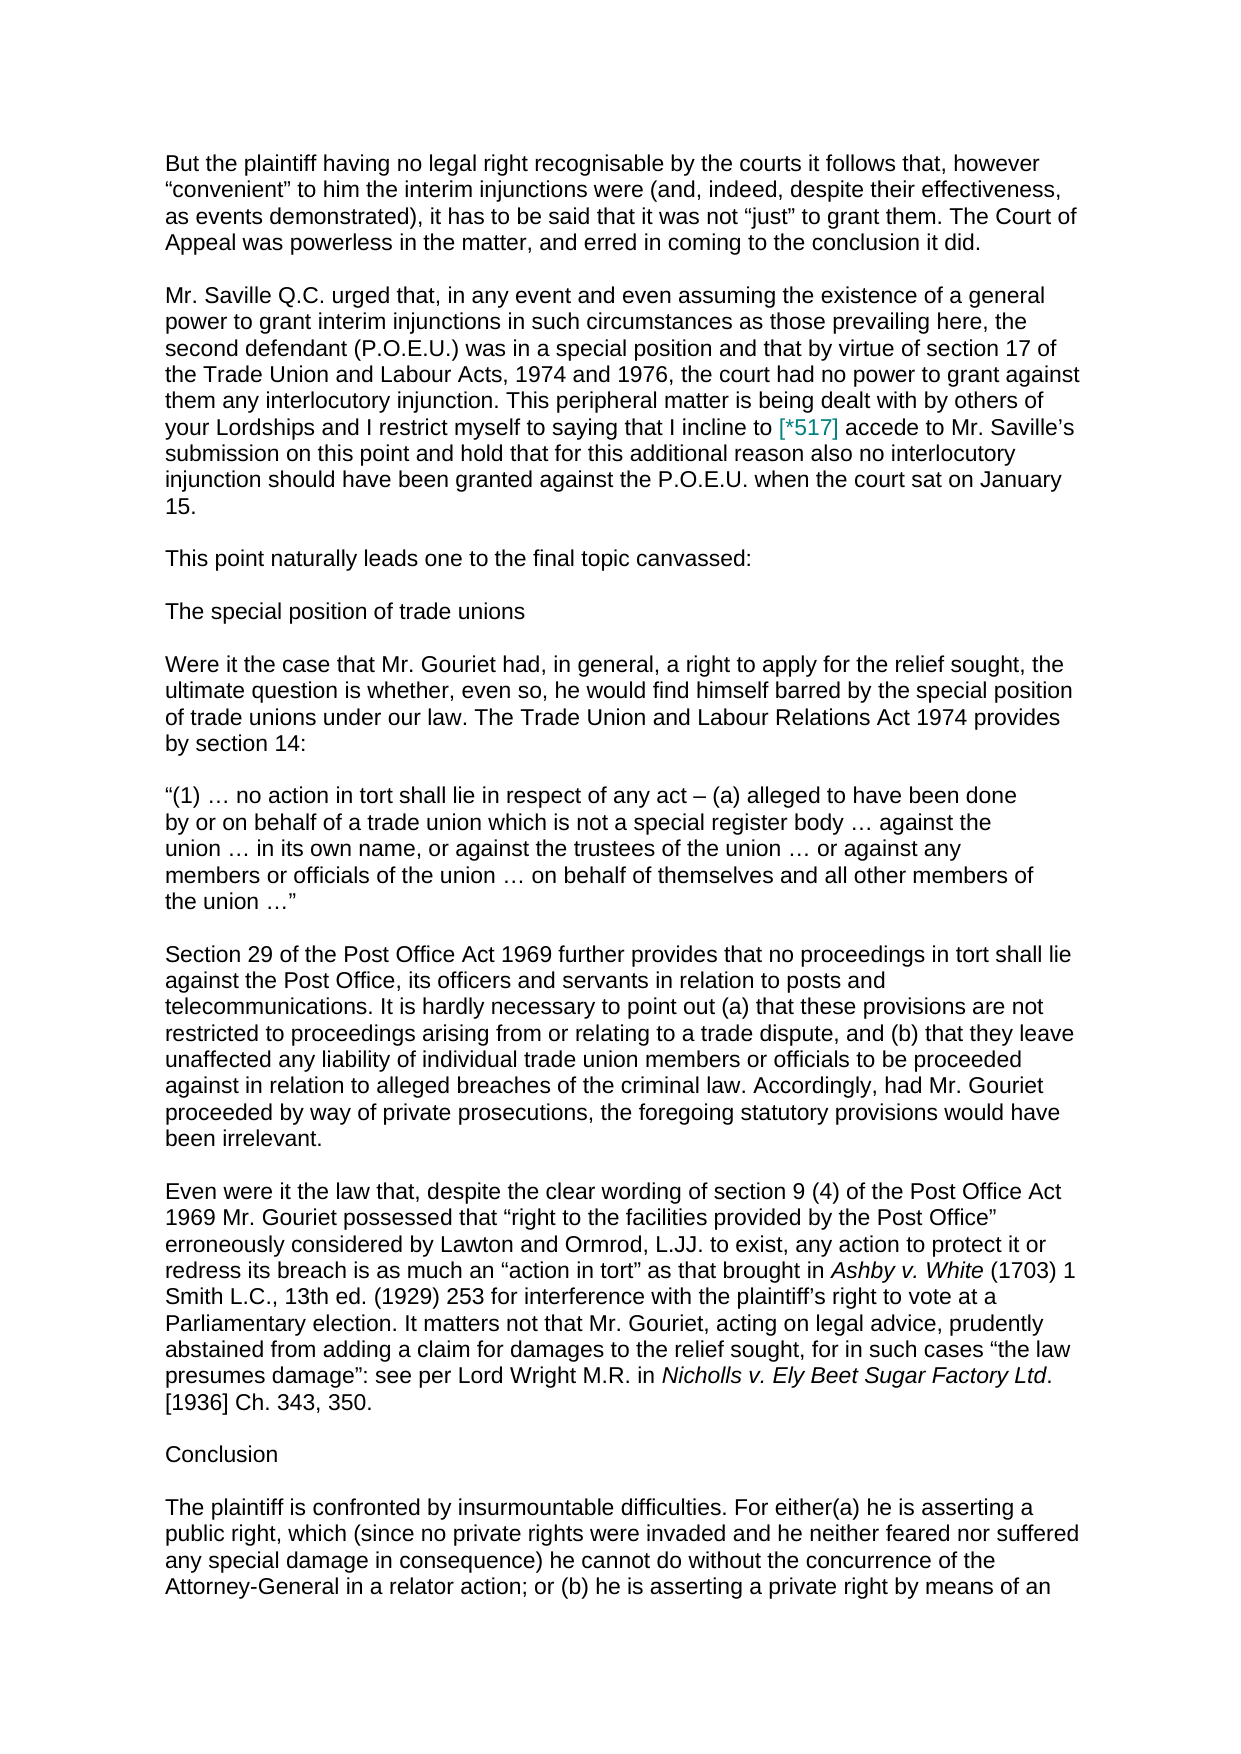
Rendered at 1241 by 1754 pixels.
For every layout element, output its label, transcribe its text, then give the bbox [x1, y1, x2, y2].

text Section 29 of the Post Office Act 1969 further provides that no proceedings in tort shall lie against the Post Office, its officers and servants in relation to posts and telecommunications. It is hardly necessary to point out (a) that these provisions are not restricted to proceedings arising from or relating to a trade dispute, and (b) that they leave unaffected any liability of individual trade union members or officials to be proceeded against in relation to alleged breaches of the criminal law. Accordingly, had Mr. Gouriet proceeded by way of private prosecutions, the foregoing statutory provisions would have been irrelevant. [165, 941, 1090, 1151]
text Conclusion [165, 1441, 1090, 1468]
text But the plaintiff having no legal right recognisable by the courts it follows that, however “convenient” to him the interim injunctions were (and, indeed, despite their effectiveness, as events demonstrated), it has to be said that it was not “just” to grant them. The Court of Appeal was powerless in the matter, and erred in coming to the conclusion it did. [165, 150, 1090, 255]
text “(1) … no action in tort shall lie in respect of any act – (a) alleged to have been done by or on behalf of a trade union which is not a special register body … against the union … in its own name, or against the trustees of the union … or against any members or officials of the union … on behalf of themselves and all other members of the union …” [165, 782, 1047, 914]
text Were it the case that Mr. Gouriet had, in general, a right to apply for the relief sought, the ultimate question is whether, even so, he would find himself barred by the special position of trade unions under our law. The Trade Union and Labour Relations Act 1974 provides by section 14: [165, 651, 1090, 756]
text This point naturally leads one to the final topic canvassed: [165, 545, 1090, 572]
text Even were it the law that, despite the clear wording of section 9 (4) of the Post Office Act 1969 Mr. Gouriet possessed that “right to the facilities provided by the Post Office” erroneously considered by Lawton and Ormrod, L.JJ. to exist, any action to protect it or redress its breach is as much an “action in tort” as that brought in Ashby v. White (1703) 1 Smith L.C., 13th ed. (1929) 253 for interference with the plaintiff’s right to vote at a Parliamentary election. It matters not that Mr. Gouriet, acting on legal advice, prudently abstained from adding a claim for damages to the relief sought, for in such cases “the law presumes damage”: see per Lord Wright M.R. in Nicholls v. Ely Beet Sugar Factory Ltd. [1936] Ch. 343, 350. [165, 1178, 1090, 1415]
text Mr. Saville Q.C. urged that, in any event and even assuming the existence of a general power to grant interim injunctions in such circumstances as those prevailing here, the second defendant (P.O.E.U.) was in a special position and that by virtue of section 17 of the Trade Union and Labour Acts, 1974 and 1976, the court had no power to grant against them any interlocutory injunction. This peripheral matter is being dealt with by others of your Lordships and I restrict myself to saying that I incline to [*517] accede to Mr. Saville’s submission on this point and hold that for this additional reason also no interlocutory injunction should have been granted against the P.O.E.U. when the court sat on January 15. [165, 282, 1090, 519]
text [165, 1494, 1090, 1599]
text The special position of trade unions [165, 598, 1090, 624]
